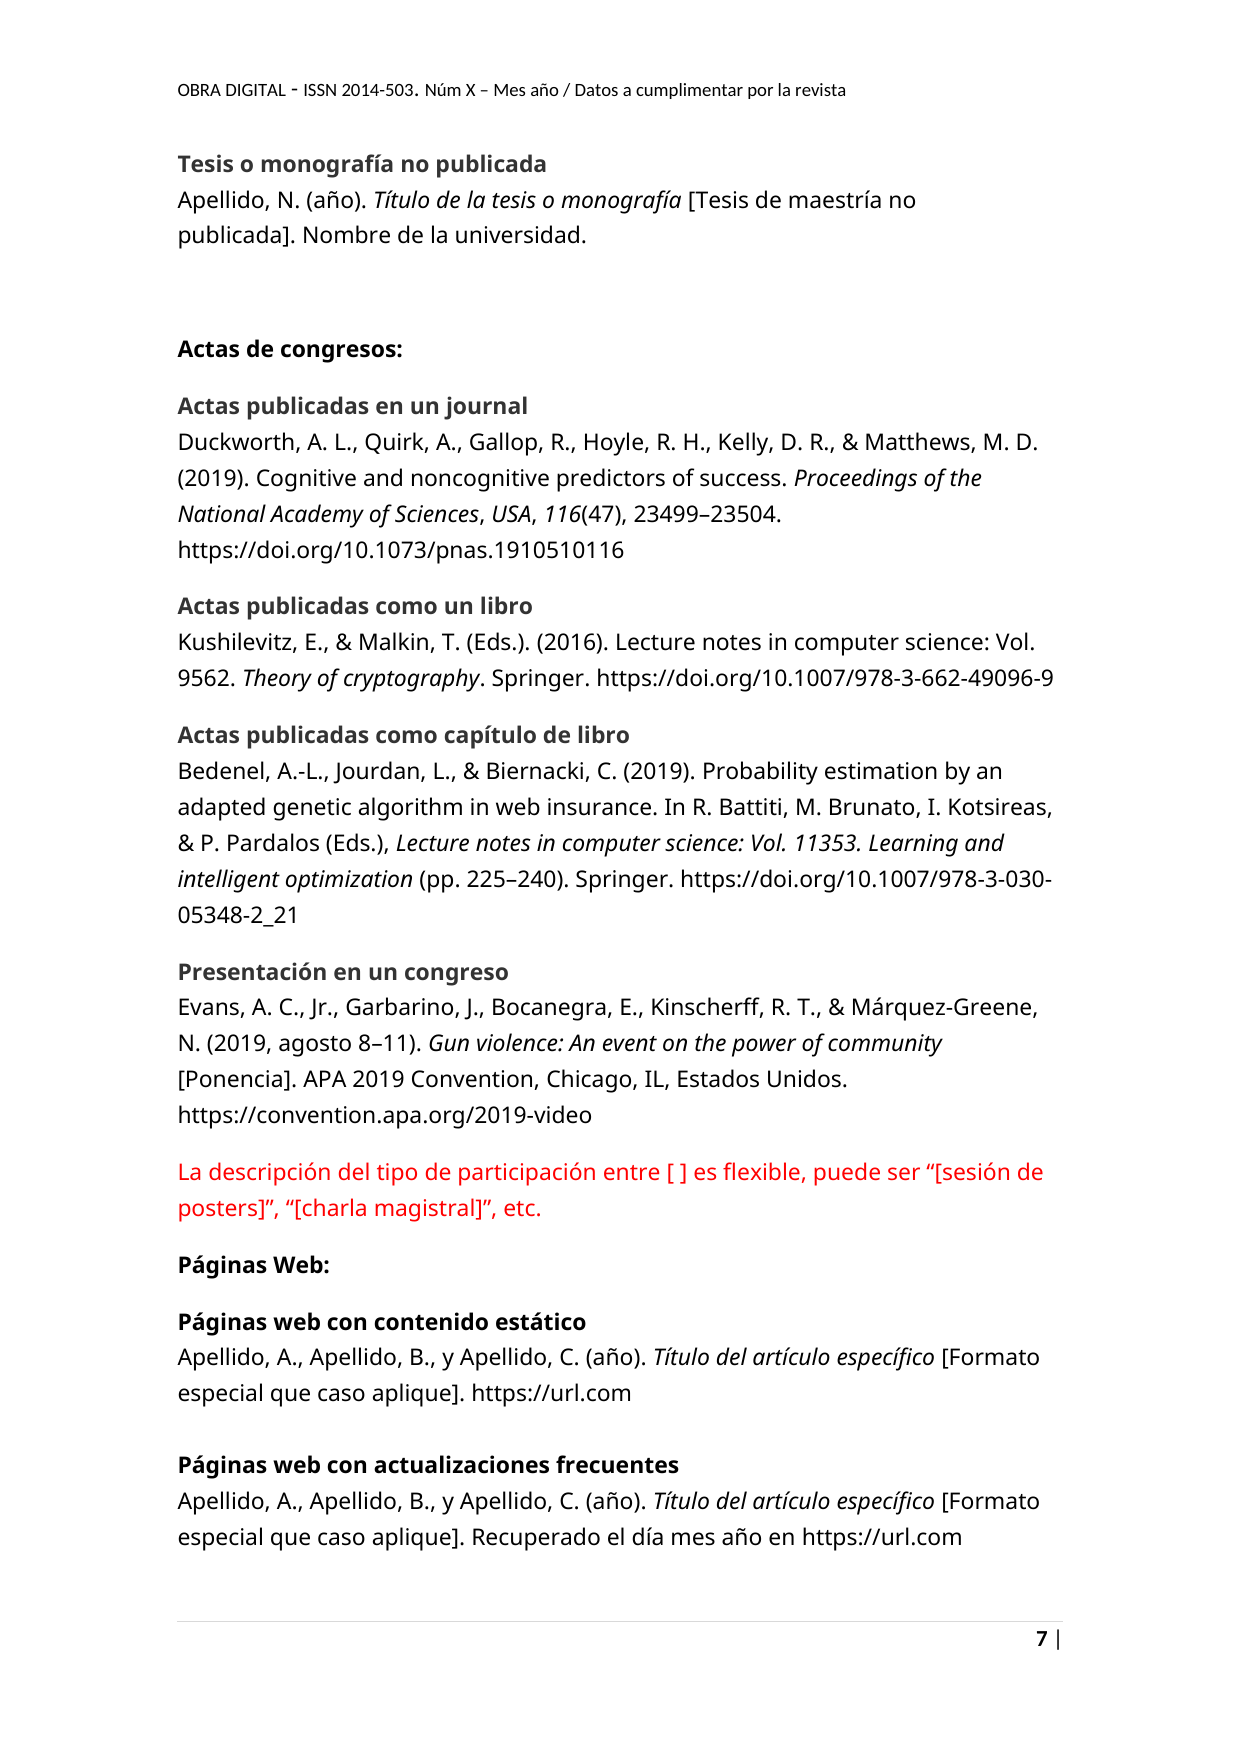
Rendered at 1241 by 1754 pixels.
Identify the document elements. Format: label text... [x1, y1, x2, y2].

text Presentación en un congreso Evans, A. C., Jr., Garbarino, J., Bocanegra, E., Kinscherff, R. T., & Márquez-Greene, N. (2019, agosto 8–11). Gun violence: An event on the power of community [Ponencia]. APA 2019 Convention, Chicago, IL, Estados Unidos. https://convention.apa.org/2019-video [177, 955, 1063, 1130]
text Páginas web con contenido estático Apellido, A., Apellido, B., y Apellido, C. (año). Título del artículo específico [Formato especial que caso aplique]. https://url.com Páginas web con actualizaciones frecuentes Apellido, A., Apellido, B., y Apellido, C. (año). Título del artículo específico [Formato especial que caso aplique]. Recuperado el día mes año en https://url.com [177, 1305, 1063, 1552]
text Tesis o monografía no publicada Apellido, N. (año). Título de la tesis o monografía [Tesis de maestría no publicada]. Nombre de la universidad. [177, 148, 1063, 251]
text Actas publicadas como un libro Kushilevitz, E., & Malkin, T. (Eds.). (2016). Lecture notes in computer science: Vol. 9562. Theory of cryptography. Springer. https://doi.org/10.1007/978-3-662-49096-9 [177, 590, 1063, 693]
text Actas de congresos: [177, 333, 1063, 364]
text Actas publicadas como capítulo de libro Bedenel, A.-L., Jourdan, L., & Biernacki, C. (2019). Probability estimation by an adapted genetic algorithm in web insurance. In R. Battiti, M. Brunato, I. Kotsireas, & P. Pardalos (Eds.), Lecture notes in computer science: Vol. 11353. Learning and intelligent optimization (pp. 225–240). Springer. https://doi.org/10.1007/978-3-030-05348-2_21 [177, 719, 1063, 930]
text Actas publicadas en un journal Duckworth, A. L., Quirk, A., Gallop, R., Hoyle, R. H., Kelly, D. R., & Matthews, M. D. (2019). Cognitive and noncognitive predictors of success. Proceedings of the National Academy of Sciences, USA, 116(47), 23499–23504. https://doi.org/10.1073/pnas.1910510116 [177, 390, 1063, 565]
text La descripción del tipo de participación entre [ ] es flexible, puede ser “[sesión de posters]”, “[charla magistral]”, etc. [177, 1156, 1063, 1223]
text Páginas Web: [177, 1249, 1063, 1280]
